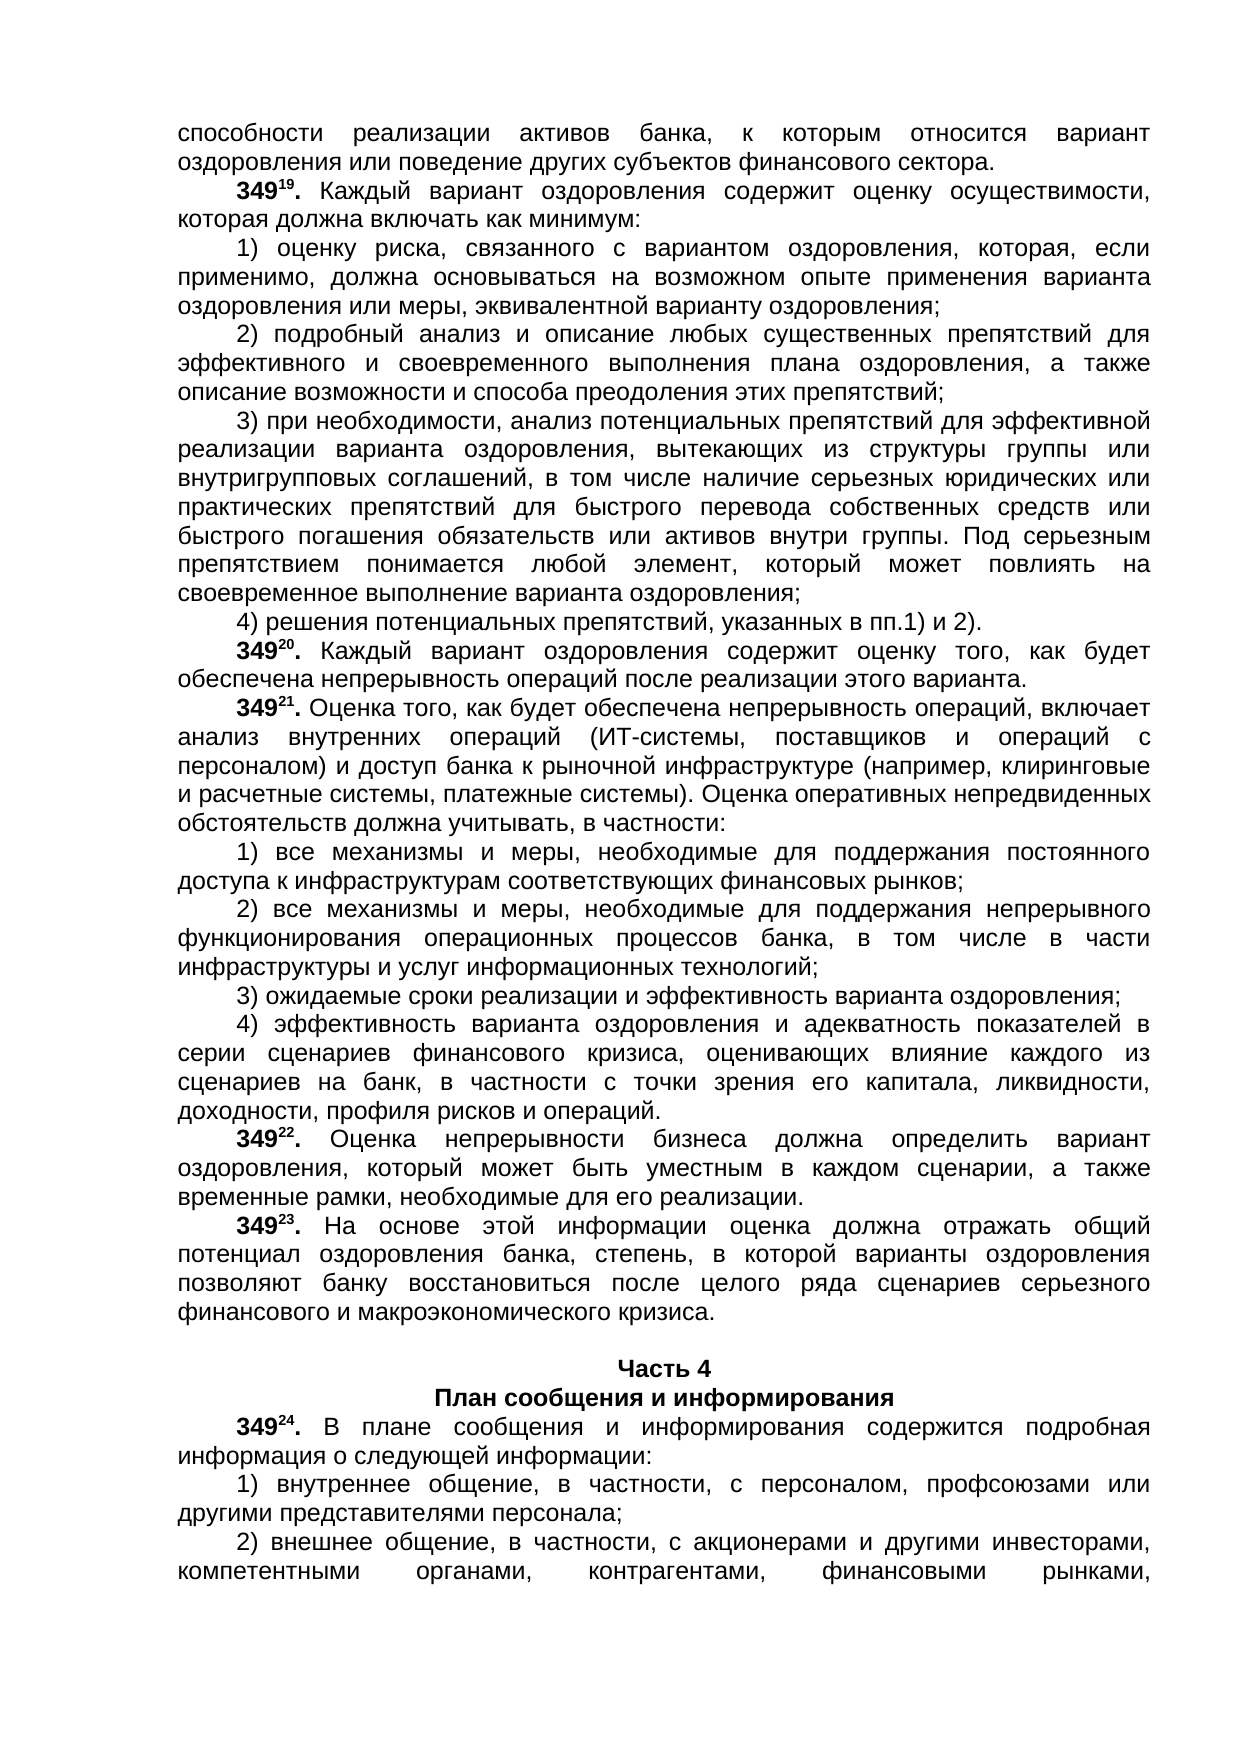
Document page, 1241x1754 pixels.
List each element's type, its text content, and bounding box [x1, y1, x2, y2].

text 3) ожидаемые сроки реализации и эффективность варианта оздоровления; [177, 981, 1152, 1009]
text Часть 4 [177, 1354, 1152, 1383]
text 34919. Каждый вариант оздоровления содержит оценку осуществимости, которая должна включать как минимум: [177, 176, 1152, 233]
text 1) оценку риска, связанного с вариантом оздоровления, которая, если применимо, должна основываться на возможном опыте применения варианта оздоровления или меры, эквивалентной варианту оздоровления; [177, 233, 1152, 319]
text 34923. На основе этой информации оценка должна отражать общий потенциал оздоровления банка, степень, в которой варианты оздоровления позволяют банку восстановиться после целого ряда сценариев серьезного финансового и макроэкономического кризиса. [177, 1211, 1152, 1326]
text 34924. В плане сообщения и информирования содержится подробная информация о следующей информации: [177, 1412, 1152, 1469]
text 4) решения потенциальных препятствий, указанных в пп.1) и 2). [177, 607, 1152, 636]
text 34922. Оценка непрерывности бизнеса должна определить вариант оздоровления, который может быть уместным в каждом сценарии, а также временные рамки, необходимые для его реализации. [177, 1124, 1152, 1211]
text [177, 118, 1152, 176]
text 4) эффективность варианта оздоровления и адекватность показателей в серии сценариев финансового кризиса, оценивающих влияние каждого из сценариев на банк, в частности с точки зрения его капитала, ликвидности, доходности, профиля рисков и операций. [177, 1009, 1152, 1124]
text 1) все механизмы и меры, необходимые для поддержания постоянного доступа к инфраструктурам соответствующих финансовых рынков; [177, 837, 1152, 894]
text 1) внутреннее общение, в частности, с персоналом, профсоюзами или другими представителями персонала; [177, 1469, 1152, 1527]
text 34921. Оценка того, как будет обеспечена непрерывность операций, включает анализ внутренних операций (ИТ-системы, поставщиков и операций с персоналом) и доступ банка к рыночной инфраструктуре (например, клиринговые и расчетные системы, платежные системы). Оценка оперативных непредвиденных обстоятельств должна учитывать, в частности: [177, 693, 1152, 837]
text План сообщения и информирования [177, 1383, 1152, 1412]
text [177, 1527, 1152, 1584]
text 34920. Каждый вариант оздоровления содержит оценку того, как будет обеспечена непрерывность операций после реализации этого варианта. [177, 636, 1152, 693]
text 2) все механизмы и меры, необходимые для поддержания непрерывного функционирования операционных процессов банка, в том числе в части инфраструктуры и услуг информационных технологий; [177, 894, 1152, 981]
text 3) при необходимости, анализ потенциальных препятствий для эффективной реализации варианта оздоровления, вытекающих из структуры группы или внутригрупповых соглашений, в том числе наличие серьезных юридических или практических препятствий для быстрого перевода собственных средств или быстрого погашения обязательств или активов внутри группы. Под серьезным препятствием понимается любой элемент, который может повлиять на своевременное выполнение варианта оздоровления; [177, 406, 1152, 607]
text 2) подробный анализ и описание любых существенных препятствий для эффективного и своевременного выполнения плана оздоровления, а также описание возможности и способа преодоления этих препятствий; [177, 319, 1152, 406]
